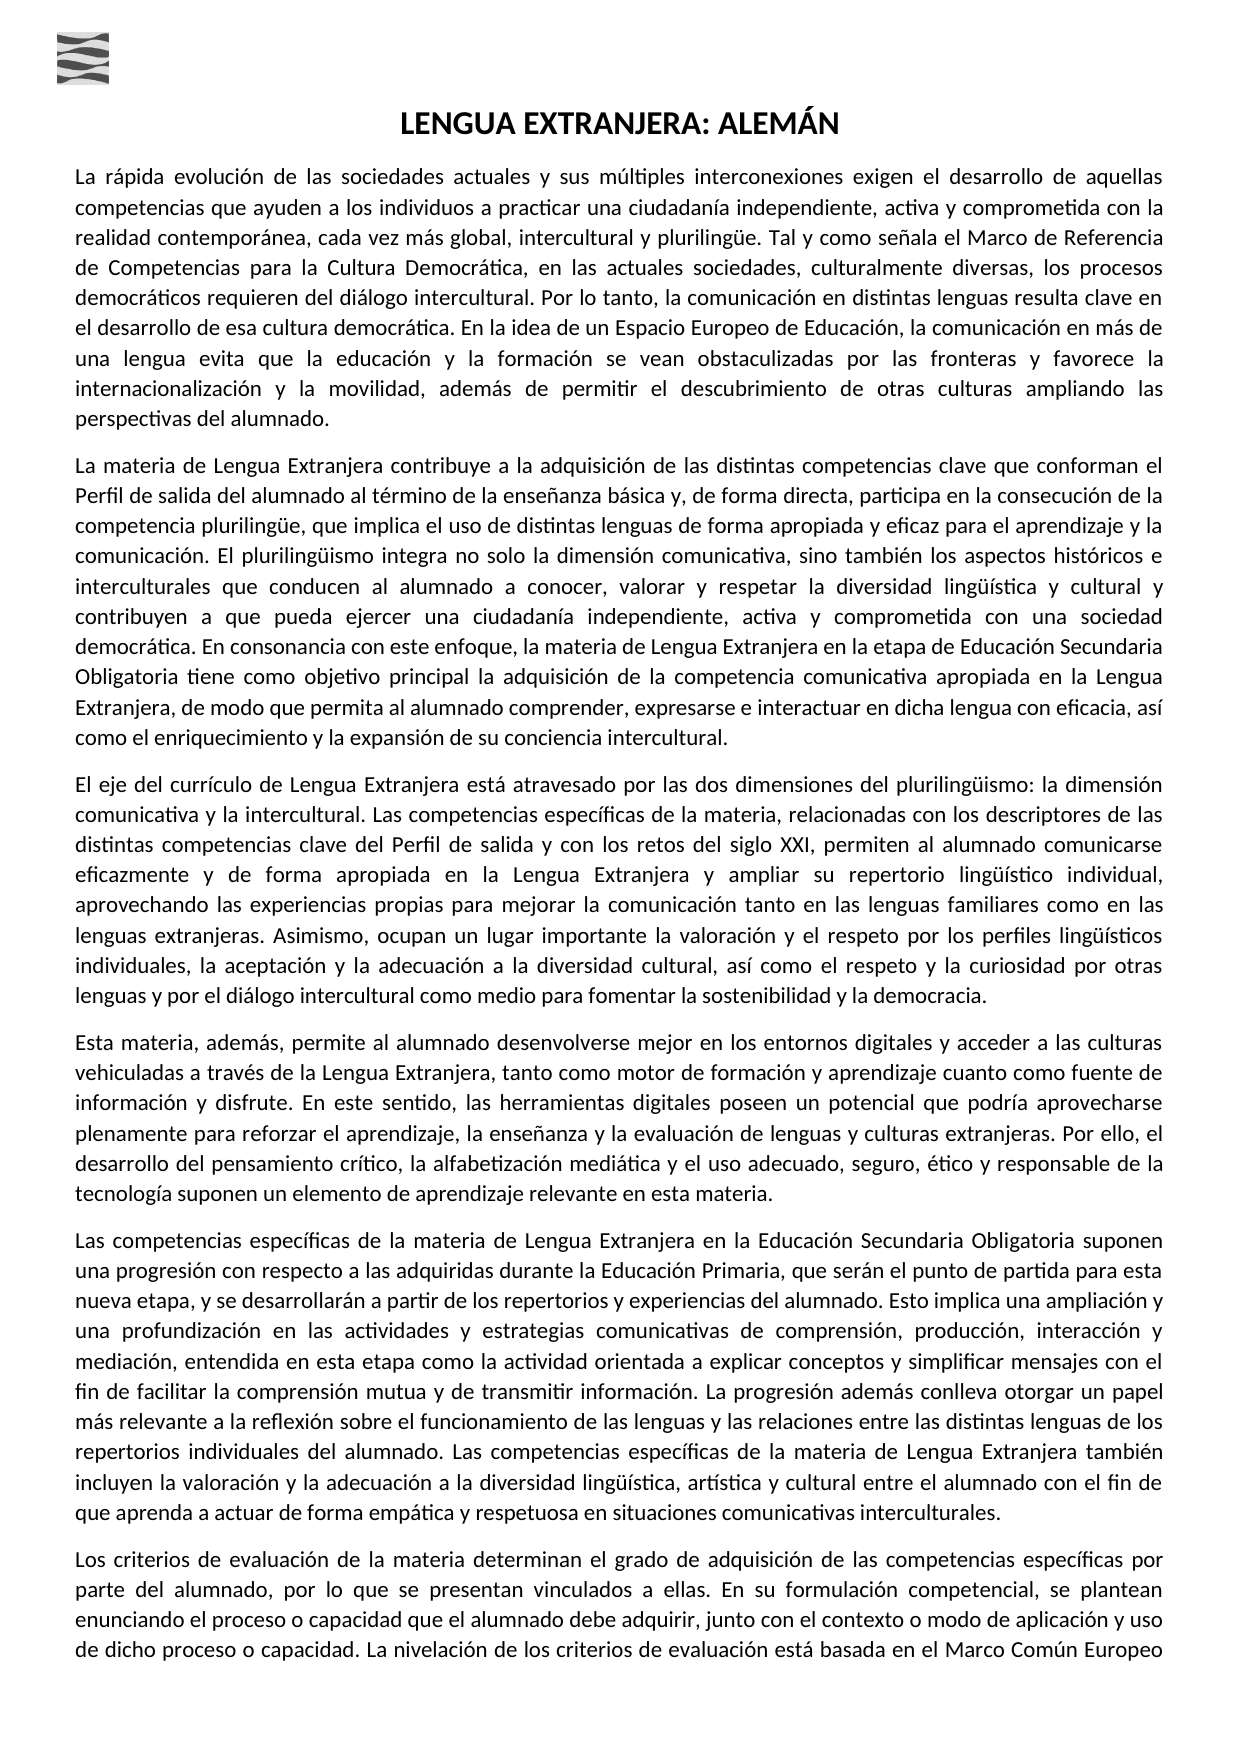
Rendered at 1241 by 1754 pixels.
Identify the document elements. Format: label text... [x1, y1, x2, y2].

text El eje del currículo de Lengua Extranjera está atravesado por las dos dimensiones del plurilingüismo: la dimensión comunicativa y la intercultural. Las competencias específicas de la materia, relacionadas con los descriptores de las distintas competencias clave del Perfil de salida y con los retos del siglo XXI, permiten al alumnado comunicarse eficazmente y de forma apropiada en la Lengua Extranjera y ampliar su repertorio lingüístico individual, aprovechando las experiencias propias para mejorar la comunicación tanto en las lenguas familiares como en las lenguas extranjeras. Asimismo, ocupan un lugar importante la valoración y el respeto por los perfiles lingüísticos individuales, la aceptación y la adecuación a la diversidad cultural, así como el respeto y la curiosidad por otras lenguas y por el diálogo intercultural como medio para fomentar la sostenibilidad y la democracia. [75, 770, 1165, 1009]
text La materia de Lengua Extranjera contribuye a la adquisición de las distintas competencias clave que conforman el Perfil de salida del alumnado al término de la enseñanza básica y, de forma directa, participa en la consecución de la competencia plurilingüe, que implica el uso de distintas lenguas de forma apropiada y eficaz para el aprendizaje y la comunicación. El plurilingüismo integra no solo la dimensión comunicativa, sino también los aspectos históricos e interculturales que conducen al alumnado a conocer, valorar y respetar la diversidad lingüística y cultural y contribuyen a que pueda ejercer una ciudadanía independiente, activa y comprometida con una sociedad democrática. En consonancia con este enfoque, la materia de Lengua Extranjera en la etapa de Educación Secundaria Obligatoria tiene como objetivo principal la adquisición de la competencia comunicativa apropiada en la Lengua Extranjera, de modo que permita al alumnado comprender, expresarse e interactuar en dicha lengua con eficacia, así como el enriquecimiento y la expansión de su conciencia intercultural. [75, 451, 1165, 751]
text La rápida evolución de las sociedades actuales y sus múltiples interconexiones exigen el desarrollo de aquellas competencias que ayuden a los individuos a practicar una ciudadanía independiente, activa y comprometida con la realidad contemporánea, cada vez más global, intercultural y plurilingüe. Tal y como señala el Marco de Referencia de Competencias para la Cultura Democrática, en las actuales sociedades, culturalmente diversas, los procesos democráticos requieren del diálogo intercultural. Por lo tanto, la comunicación en distintas lenguas resulta clave en el desarrollo de esa cultura democrática. En la idea de un Espacio Europeo de Educación, la comunicación en más de una lengua evita que la educación y la formación se vean obstaculizadas por las fronteras y favorece la internacionalización y la movilidad, además de permitir el descubrimiento de otras culturas ampliando las perspectivas del alumnado. [75, 162, 1165, 432]
text Las competencias específicas de la materia de Lengua Extranjera en la Educación Secundaria Obligatoria suponen una progresión con respecto a las adquiridas durante la Educación Primaria, que serán el punto de partida para esta nueva etapa, y se desarrollarán a partir de los repertorios y experiencias del alumnado. Esto implica una ampliación y una profundización en las actividades y estrategias comunicativas de comprensión, producción, interacción y mediación, entendida en esta etapa como la actividad orientada a explicar conceptos y simplificar mensajes con el fin de facilitar la comprensión mutua y de transmitir información. La progresión además conlleva otorgar un papel más relevante a la reflexión sobre el funcionamiento de las lenguas y las relaciones entre las distintas lenguas de los repertorios individuales del alumnado. Las competencias específicas de la materia de Lengua Extranjera también incluyen la valoración y la adecuación a la diversidad lingüística, artística y cultural entre el alumnado con el fin de que aprenda a actuar de forma empática y respetuosa en situaciones comunicativas interculturales. [75, 1226, 1165, 1526]
text LENGUA EXTRANJERA: ALEMÁN [75, 102, 1165, 142]
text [75, 1545, 1165, 1663]
text Esta materia, además, permite al alumnado desenvolverse mejor en los entornos digitales y acceder a las culturas vehiculadas a través de la Lengua Extranjera, tanto como motor de formación y aprendizaje cuanto como fuente de información y disfrute. En este sentido, las herramientas digitales poseen un potencial que podría aprovecharse plenamente para reforzar el aprendizaje, la enseñanza y la evaluación de lenguas y culturas extranjeras. Por ello, el desarrollo del pensamiento crítico, la alfabetización mediática y el uso adecuado, seguro, ético y responsable de la tecnología suponen un elemento de aprendizaje relevante en esta materia. [75, 1028, 1165, 1207]
